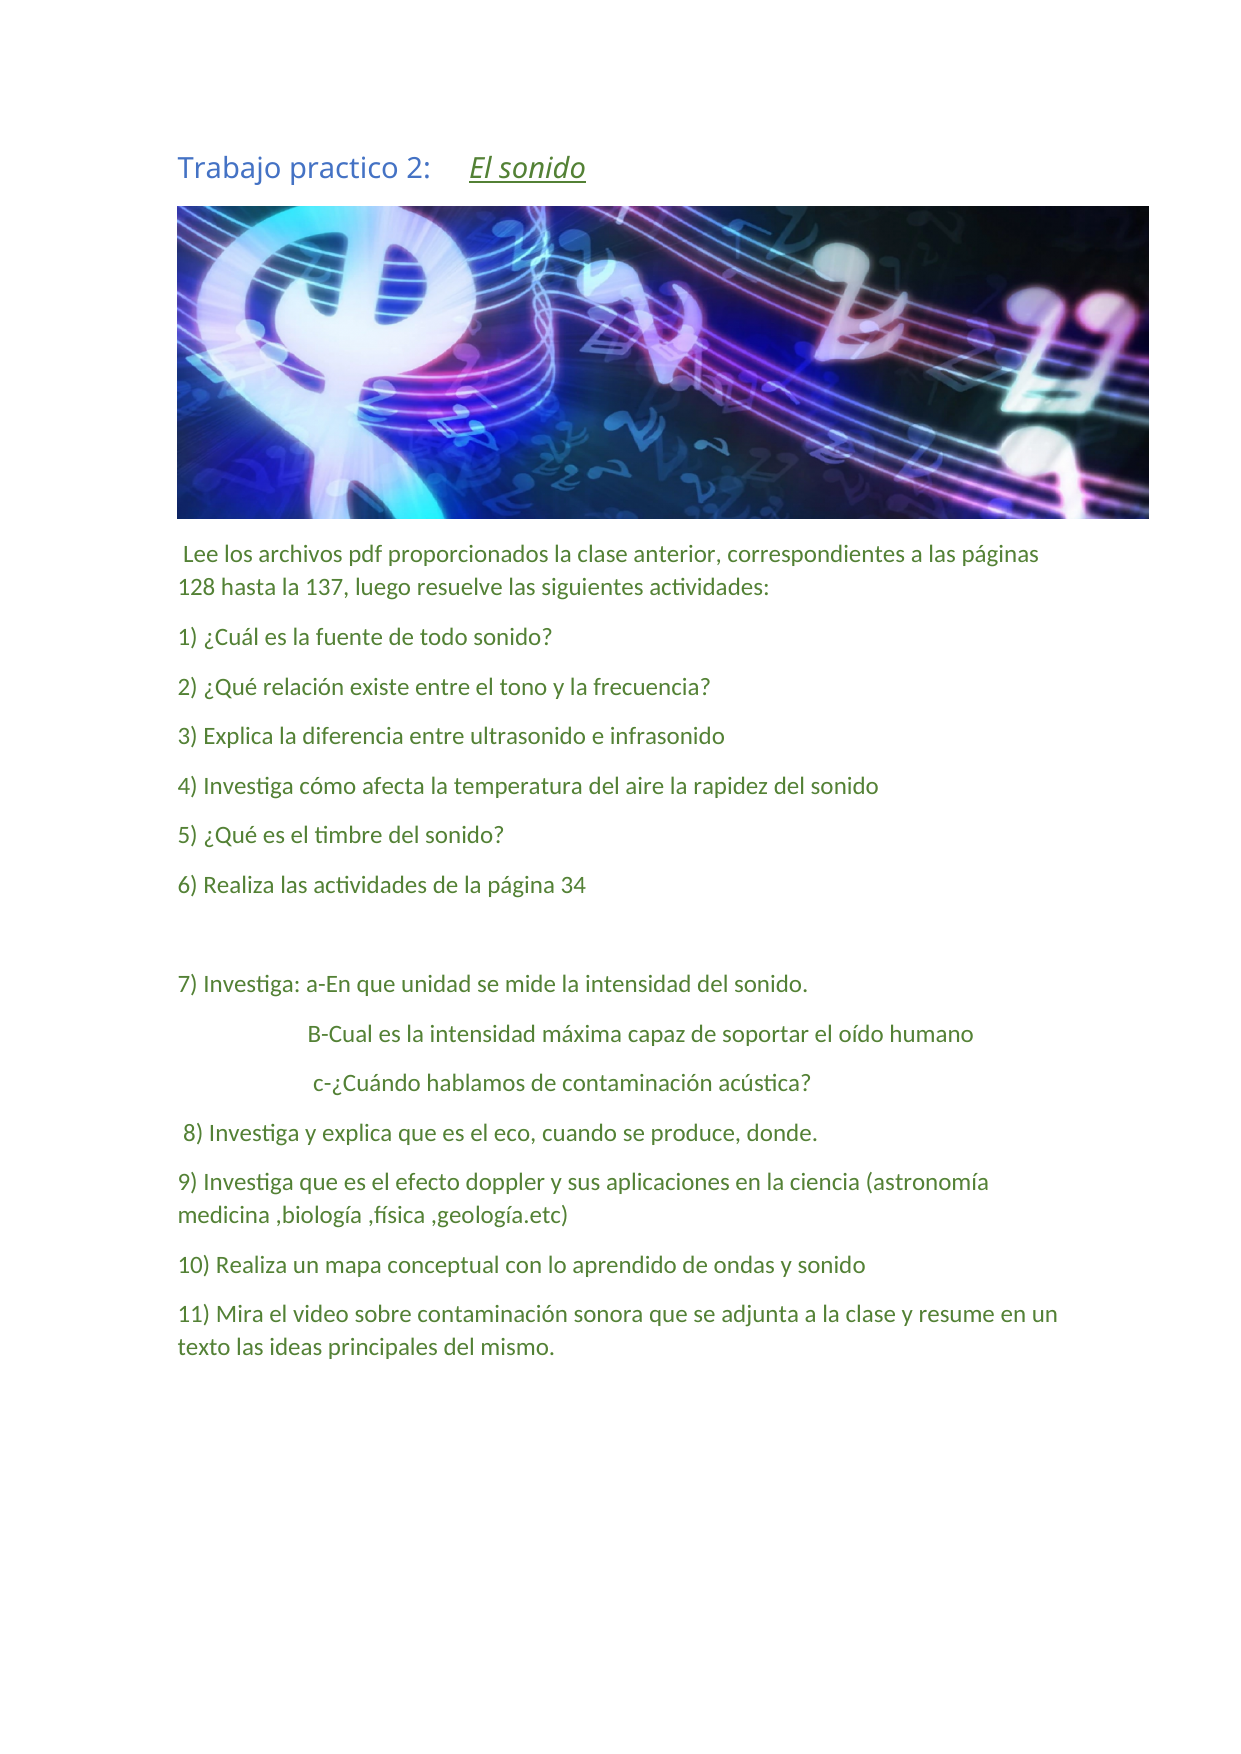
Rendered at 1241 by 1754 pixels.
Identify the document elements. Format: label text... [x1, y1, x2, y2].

text 1) ¿Cuál es la fuente de todo sonido? [177, 621, 1063, 652]
text 10) Realiza un mapa conceptual con lo aprendido de ondas y sonido [177, 1249, 1063, 1279]
text B-Cual es la intensidad máxima capaz de soportar el oído humano [177, 1018, 1063, 1048]
text 6) Realiza las actividades de la página 34 [177, 869, 1063, 899]
text Lee los archivos pdf proporcionados la clase anterior, correspondientes a las páginas 128 hasta la 137, luego resuelve las siguientes actividades: [177, 539, 1063, 602]
text Trabajo practico 2: El sonido [177, 148, 1063, 187]
text 8) Investiga y explica que es el eco, cuando se produce, donde. [177, 1117, 1063, 1147]
picture [177, 206, 1149, 519]
text 7) Investiga: a-En que unidad se mide la intensidad del sonido. [177, 968, 1063, 999]
text 5) ¿Qué es el timbre del sonido? [177, 819, 1063, 850]
text c-¿Cuándo hablamos de contaminación acústica? [177, 1067, 1063, 1098]
text 3) Explica la diferencia entre ultrasonido e infrasonido [177, 720, 1063, 751]
text 2) ¿Qué relación existe entre el tono y la frecuencia? [177, 671, 1063, 701]
text 4) Investiga cómo afecta la temperatura del aire la rapidez del sonido [177, 770, 1063, 800]
text 9) Investiga que es el efecto doppler y sus aplicaciones en la ciencia (astronomía medicina ,biología ,física ,geología.etc) [177, 1167, 1063, 1230]
text 11) Mira el video sobre contaminación sonora que se adjunta a la clase y resume en un texto las ideas principales del mismo. [177, 1299, 1063, 1362]
